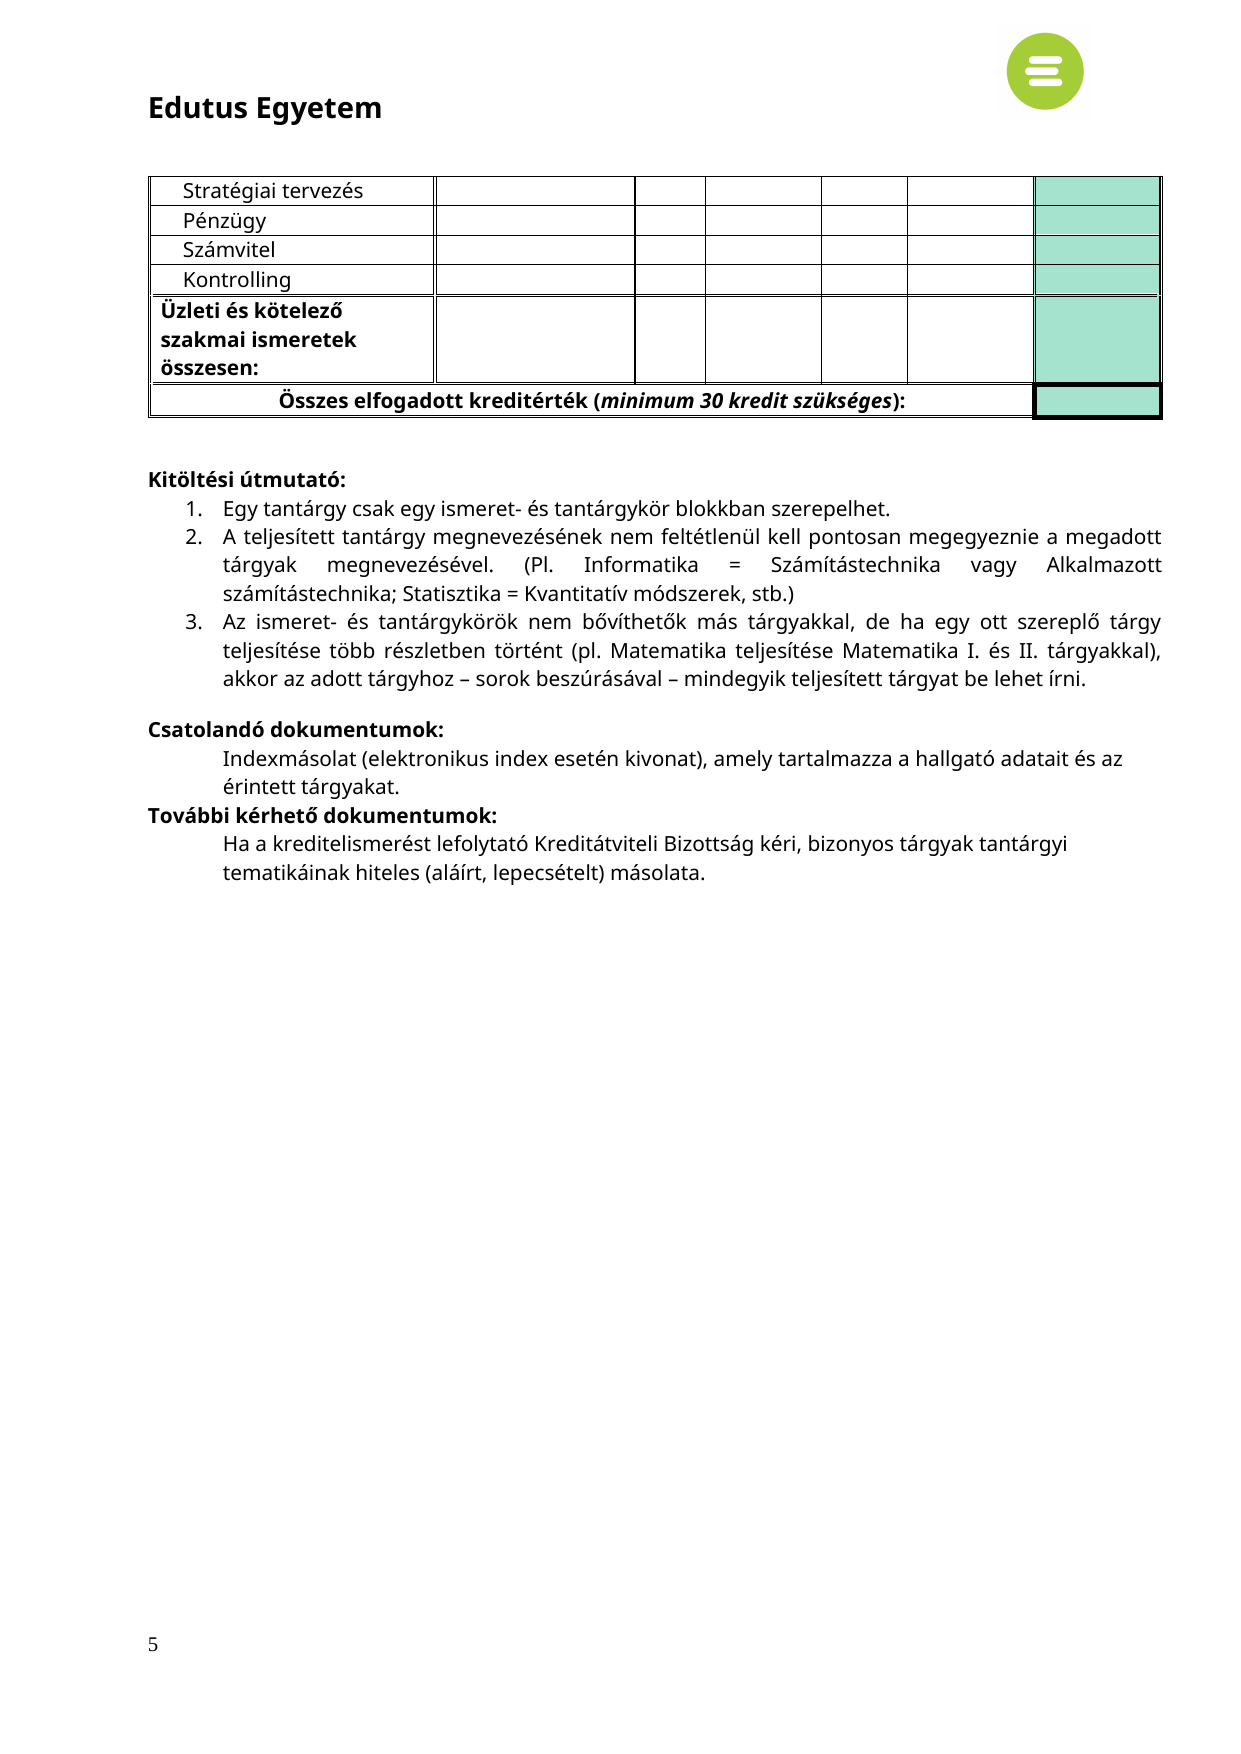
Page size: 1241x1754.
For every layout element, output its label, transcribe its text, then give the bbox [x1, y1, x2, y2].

table_cell [706, 265, 821, 293]
table_cell [908, 297, 1033, 382]
table_header [437, 177, 634, 205]
text Indexmásolat (elektronikus index esetén kivonat), amely tartalmazza a hallgató adatait és az érintett tárgyakat. [223, 744, 1162, 801]
table_cell [437, 297, 634, 382]
list Az ismeret- és tantárgykörök nem bővíthetők más tárgyakkal, de ha egy ott szereplő tárgy teljesítése több részletben történt (pl. Matematika teljesítése Matematika I. és II. tárgyakkal), akkor az adott tárgyhoz – sorok beszúrásával – mindegyik teljesített tárgyat be lehet írni. [185, 607, 1162, 693]
table_cell [437, 236, 634, 264]
table_cell [636, 265, 705, 293]
table_header [908, 177, 1033, 205]
table_cell Pénzügy [151, 206, 433, 234]
table_cell [636, 206, 705, 234]
table_cell [822, 297, 907, 382]
table_cell Kontrolling [151, 265, 433, 293]
table_cell [908, 265, 1033, 293]
table_cell [908, 236, 1033, 264]
table_cell [1036, 294, 1160, 382]
table_cell [706, 297, 821, 382]
text Kitöltési útmutató: [148, 465, 1162, 494]
table_cell [1036, 206, 1159, 234]
text Ha a kreditelismerést lefolytató Kreditátviteli Bizottság kéri, bizonyos tárgyak tantárgyi tematikáinak hiteles (aláírt, lepecsételt) másolata. [223, 829, 1162, 886]
text További kérhető dokumentumok: [148, 801, 1162, 829]
table_cell [1036, 236, 1159, 264]
table_cell Üzleti és kötelező szakmai ismeretek összesen: [151, 294, 433, 382]
list A teljesített tantárgy megnevezésének nem feltétlenül kell pontosan megegyeznie a megadott tárgyak megnevezésével. (Pl. Informatika = Számítástechnika vagy Alkalmazott számítástechnika; Statisztika = Kvantitatív módszerek, stb.) [185, 522, 1162, 607]
table_cell [1036, 265, 1159, 293]
text Csatolandó dokumentumok: [148, 715, 1162, 744]
table_header [1036, 177, 1159, 205]
table_cell [1037, 387, 1159, 415]
table_cell [636, 297, 705, 382]
table_cell [706, 236, 821, 264]
picture [997, 23, 1093, 119]
table_cell [636, 236, 705, 264]
table_cell [822, 206, 907, 234]
table_cell Számvitel [151, 236, 433, 264]
table_header [822, 177, 907, 205]
table_cell [822, 236, 907, 264]
table_header Stratégiai tervezés [151, 177, 433, 205]
table_cell [437, 265, 634, 293]
table_cell [908, 206, 1033, 234]
table_header [706, 177, 821, 205]
table_cell [706, 206, 821, 234]
list Egy tantárgy csak egy ismeret- és tantárgykör blokkban szerepelhet. [185, 494, 1162, 522]
table_cell [437, 206, 634, 234]
table_header [636, 177, 705, 205]
table_cell Összes elfogadott kreditérték (minimum 30 kredit szükséges): [149, 382, 1032, 415]
table_cell [822, 265, 907, 293]
